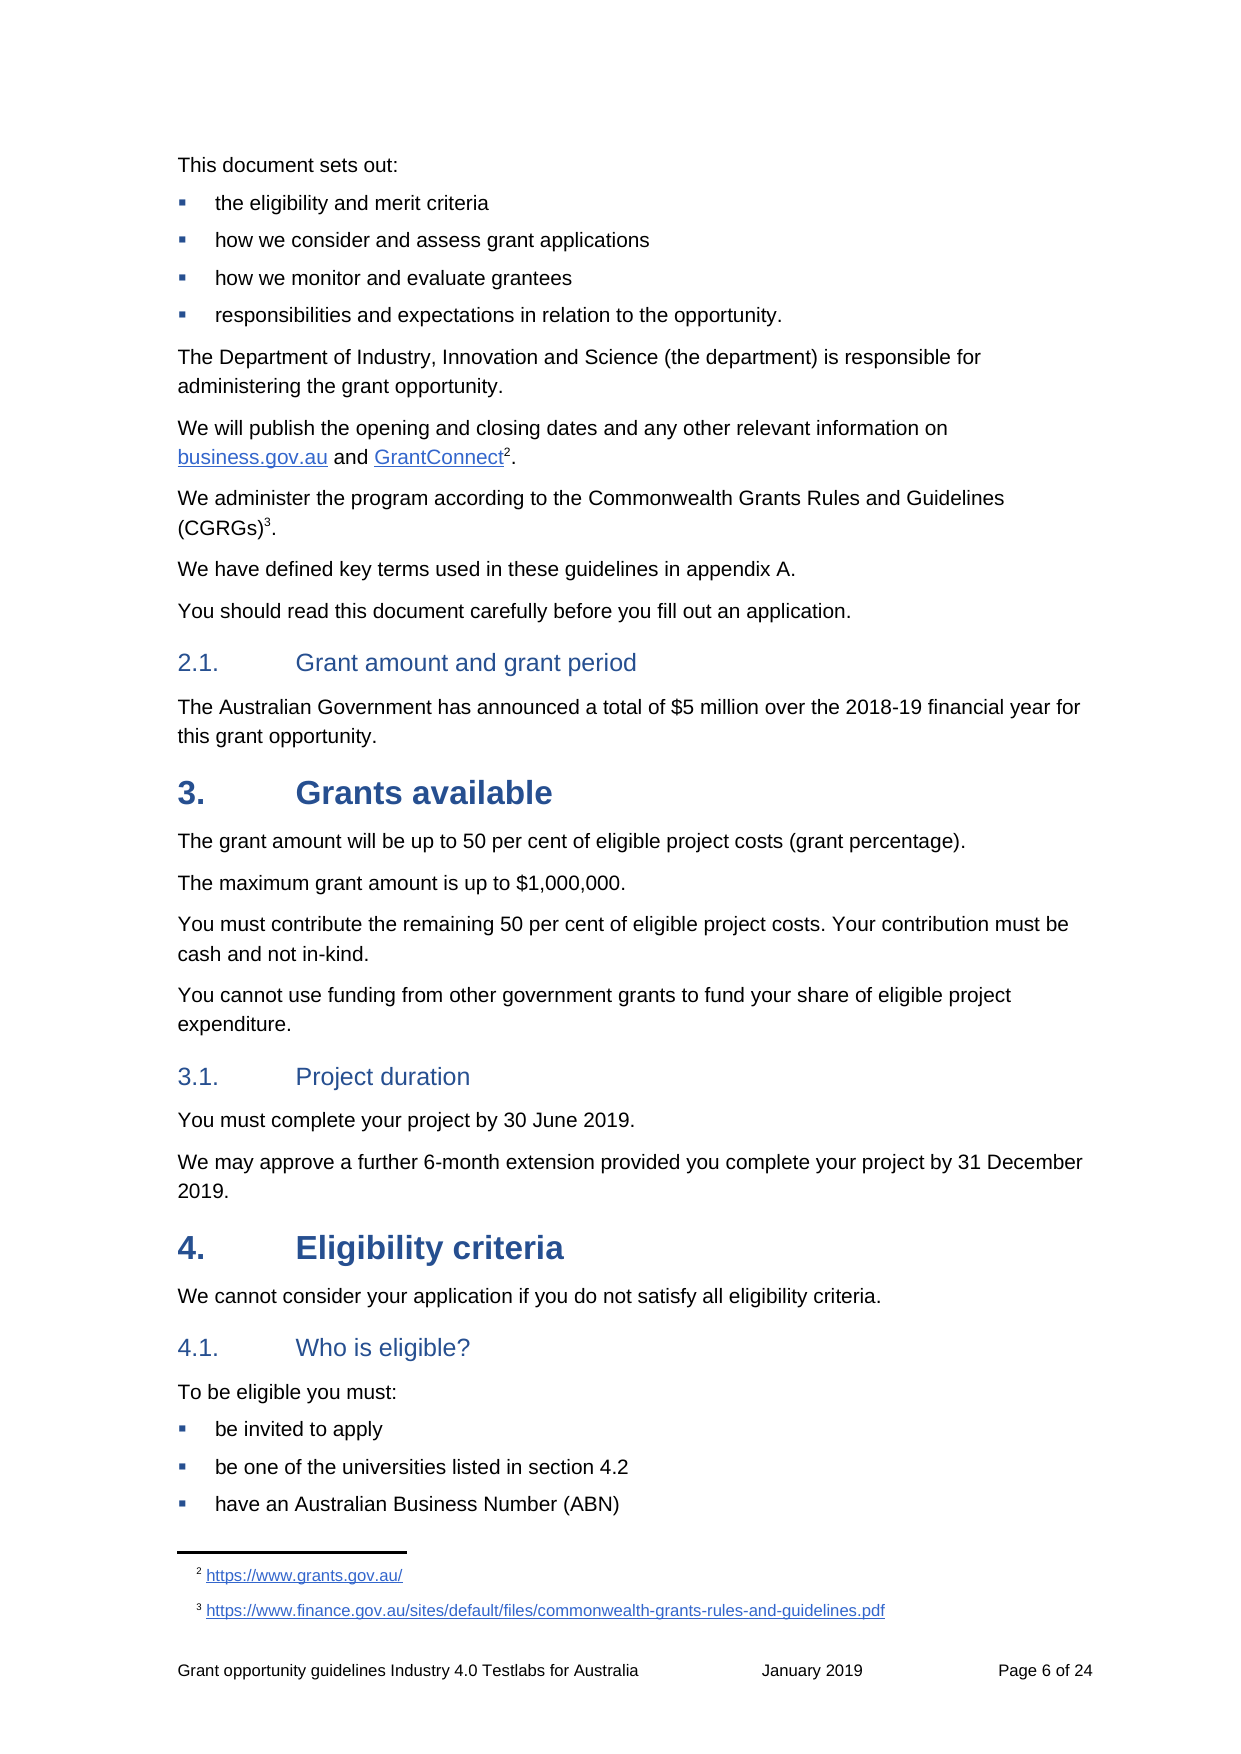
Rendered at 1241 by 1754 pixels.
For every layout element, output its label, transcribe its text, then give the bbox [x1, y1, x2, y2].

text To be eligible you must: [177, 1374, 1092, 1404]
text You cannot use funding from other government grants to fund your share of eligible project expenditure. [177, 978, 1092, 1036]
list how we consider and assess grant applications [177, 223, 1092, 252]
text The Australian Government has announced a total of $5 million over the 2018-19 financial year for this grant opportunity. [177, 689, 1092, 748]
subtitle Who is eligible? [177, 1333, 1092, 1362]
text The maximum grant amount is up to $1,000,000. [177, 865, 1092, 894]
text You must complete your project by 30 June 2019. [177, 1103, 1092, 1132]
text We have defined key terms used in these guidelines in appendix A. [177, 552, 1092, 581]
text We administer the program according to the Commonwealth Grants Rules and Guidelines (CGRGs). [177, 481, 1092, 539]
list responsibilities and expectations in relation to the opportunity. [177, 298, 1092, 327]
text You must contribute the remaining 50 per cent of eligible project costs. Your contribution must be cash and not in-kind. [177, 907, 1092, 965]
text You should read this document carefully before you fill out an application. [177, 593, 1092, 623]
list be one of the universities listed in section 4.2 [177, 1449, 1092, 1479]
text We may approve a further 6-month extension provided you complete your project by 31 December 2019. [177, 1144, 1092, 1203]
list how we monitor and evaluate grantees [177, 260, 1092, 289]
subtitle Grants available [177, 773, 1092, 811]
list have an Australian Business Number (ABN) [177, 1487, 1092, 1516]
subtitle Eligibility criteria [177, 1228, 1092, 1266]
list the eligibility and merit criteria [177, 185, 1092, 214]
subtitle Project duration [177, 1061, 1092, 1090]
text The Department of Industry, Innovation and Science (the department) is responsible for administering the grant opportunity. [177, 339, 1092, 398]
text The grant amount will be up to 50 per cent of eligible project costs (grant percentage). [177, 824, 1092, 853]
text This document sets out: [177, 148, 1092, 177]
subtitle Grant amount and grant period [177, 648, 1092, 677]
list be invited to apply [177, 1412, 1092, 1441]
text We will publish the opening and closing dates and any other relevant information on business.gov.au and GrantConnect. [177, 410, 1092, 468]
text We cannot consider your application if you do not satisfy all eligibility criteria. [177, 1279, 1092, 1308]
